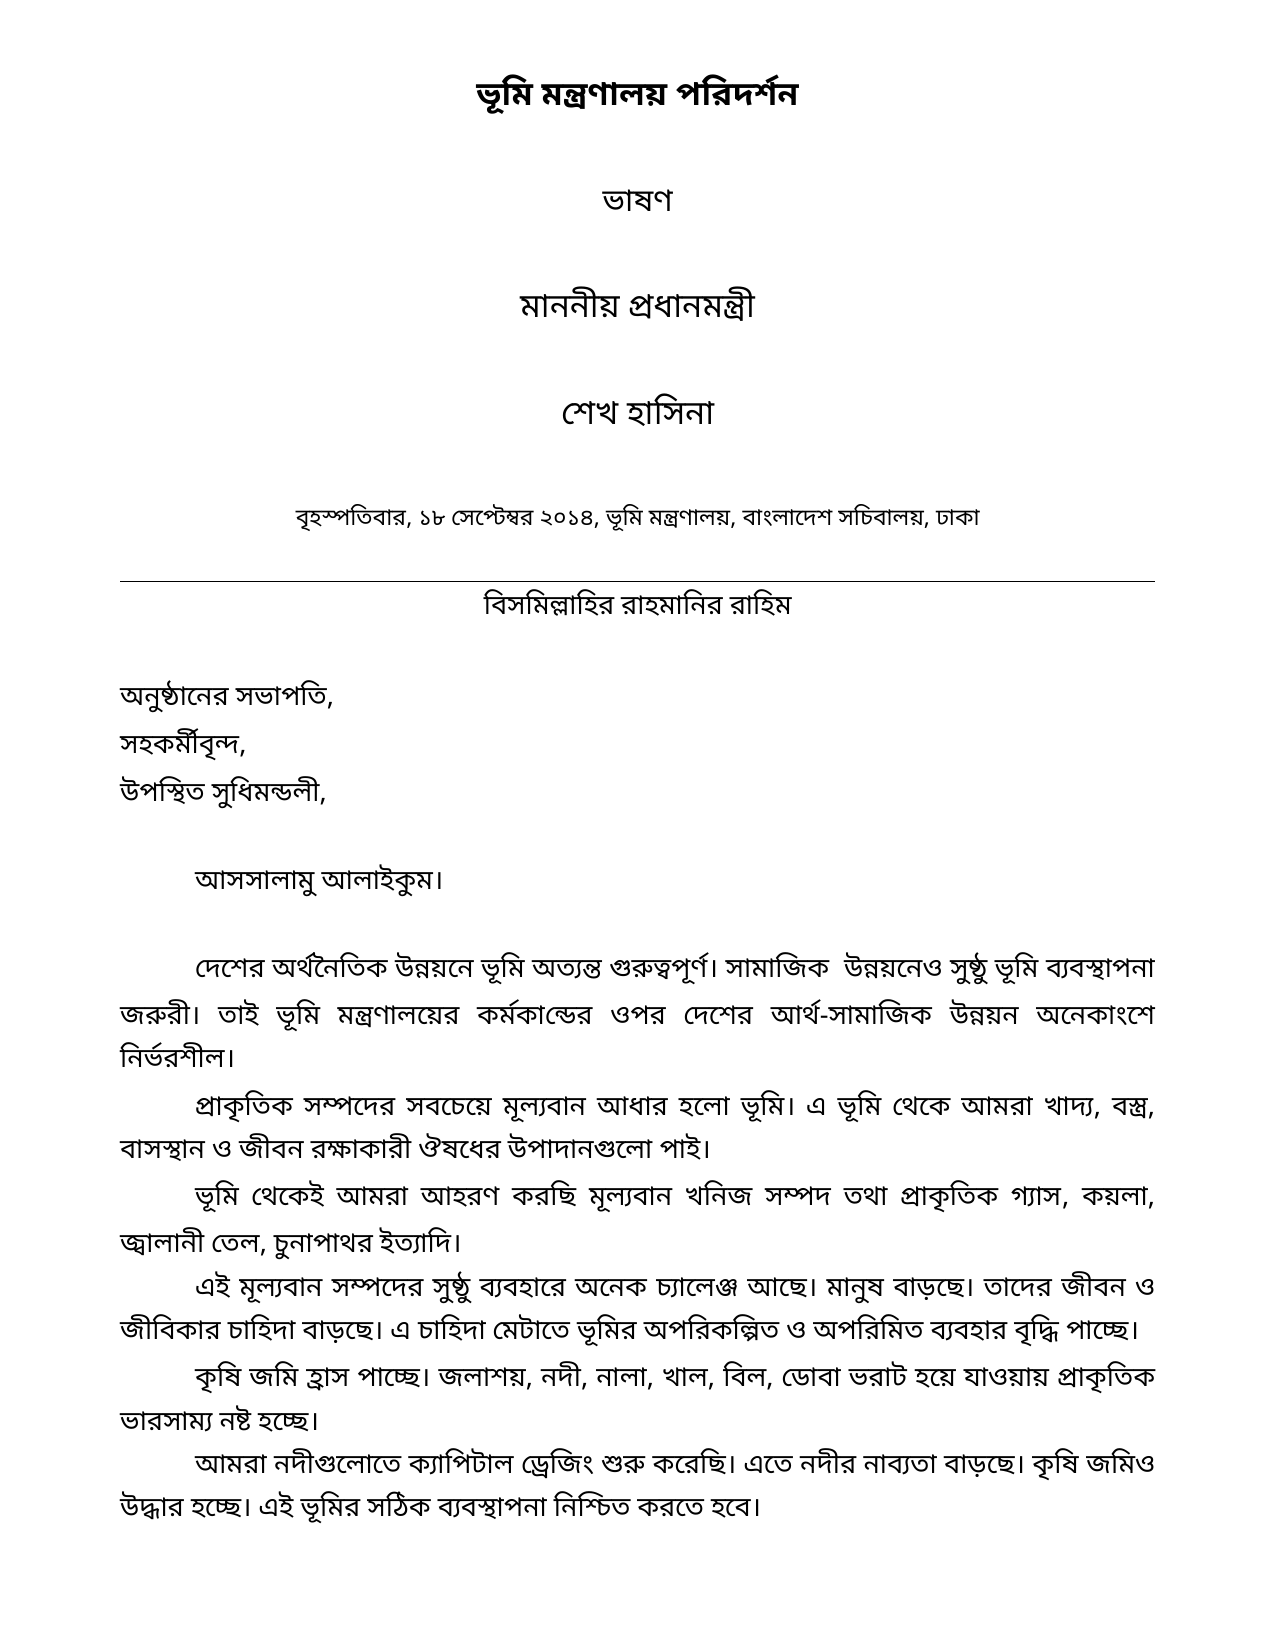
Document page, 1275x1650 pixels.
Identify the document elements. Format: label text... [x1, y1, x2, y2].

text দেশের অর্থনৈতিক উন্নয়নে ভূমি অত্যন্ত গুরুত্বপূর্ণ। সামাজিক উন্নয়নেও সুষ্ঠু ভূমি ব্যবস্থাপনা জরুরী। তাই ভূমি মন্ত্রণালয়ের কর্মকান্ডের ওপর দেশের আর্থ-সামাজিক উন্নয়ন অনেকাংশে নির্ভরশীল। [120, 952, 1155, 1079]
text আমরা নদীগুলোতে ক্যাপিটাল ড্রেজিং শুরু করেছি। এতে নদীর নাব্যতা বাড়ছে। কৃষি জমিও উদ্ধার হচ্ছে। এই ভূমির সঠিক ব্যবস্থাপনা নিশ্চিত করতে হবে। [120, 1448, 1155, 1527]
text বিসমিল্লাহির রাহমানির রাহিম [120, 589, 1155, 625]
text কৃষি জমি হ্রাস পাচ্ছে। জলাশয়, নদী, নালা, খাল, বিল, ডোবা ভরাট হয়ে যাওয়ায় প্রাকৃতিক ভারসাম্য নষ্ট হচ্ছে। [120, 1358, 1155, 1441]
text আসসালামু আলাইকুম। [120, 864, 1155, 900]
text অনুষ্ঠানের সভাপতি, [120, 677, 1155, 717]
text ভূমি মন্ত্রণালয় পরিদর্শন [120, 75, 1155, 119]
text ভূমি থেকেই আমরা আহরণ করছি মূল্যবান খনিজ সম্পদ তথা প্রাকৃতিক গ্যাস, কয়লা, জ্বালানী তেল, চুনাপাথর ইত্যাদি। [120, 1176, 1155, 1264]
text ভাষণ [120, 182, 1155, 224]
text এই মূল্যবান সম্পদের সুষ্ঠু ব্যবহারে অনেক চ্যালেঞ্জ আছে। মানুষ বাড়ছে। তাদের জীবন ও জীবিকার চাহিদা বাড়ছে। এ চাহিদা মেটাতে ভূমির অপরিকল্পিত ও অপরিমিত ব্যবহার বৃদ্ধি পাচ্ছে। [120, 1272, 1155, 1351]
text উপস্থিত সুধিমন্ডলী, [120, 772, 1155, 812]
text মাননীয় প্রধানমন্ত্রী [120, 287, 1155, 331]
text সহকর্মীবৃন্দ, [120, 724, 1155, 764]
text প্রাকৃতিক সম্পদের সবচেয়ে মূল্যবান আধার হলো ভূমি। এ ভূমি থেকে আমরা খাদ্য, বস্ত্র, বাসস্থান ও জীবন রক্ষাকারী ঔষধের উপাদানগুলো পাই। [120, 1086, 1155, 1169]
text বৃহস্পতিবার, ১৮ সেপ্টেম্বর ২০১৪, ভূমি মন্ত্রণালয়, বাংলাদেশ সচিবালয়, ঢাকা [120, 501, 1155, 535]
text শেখ হাসিনা [120, 394, 1155, 438]
